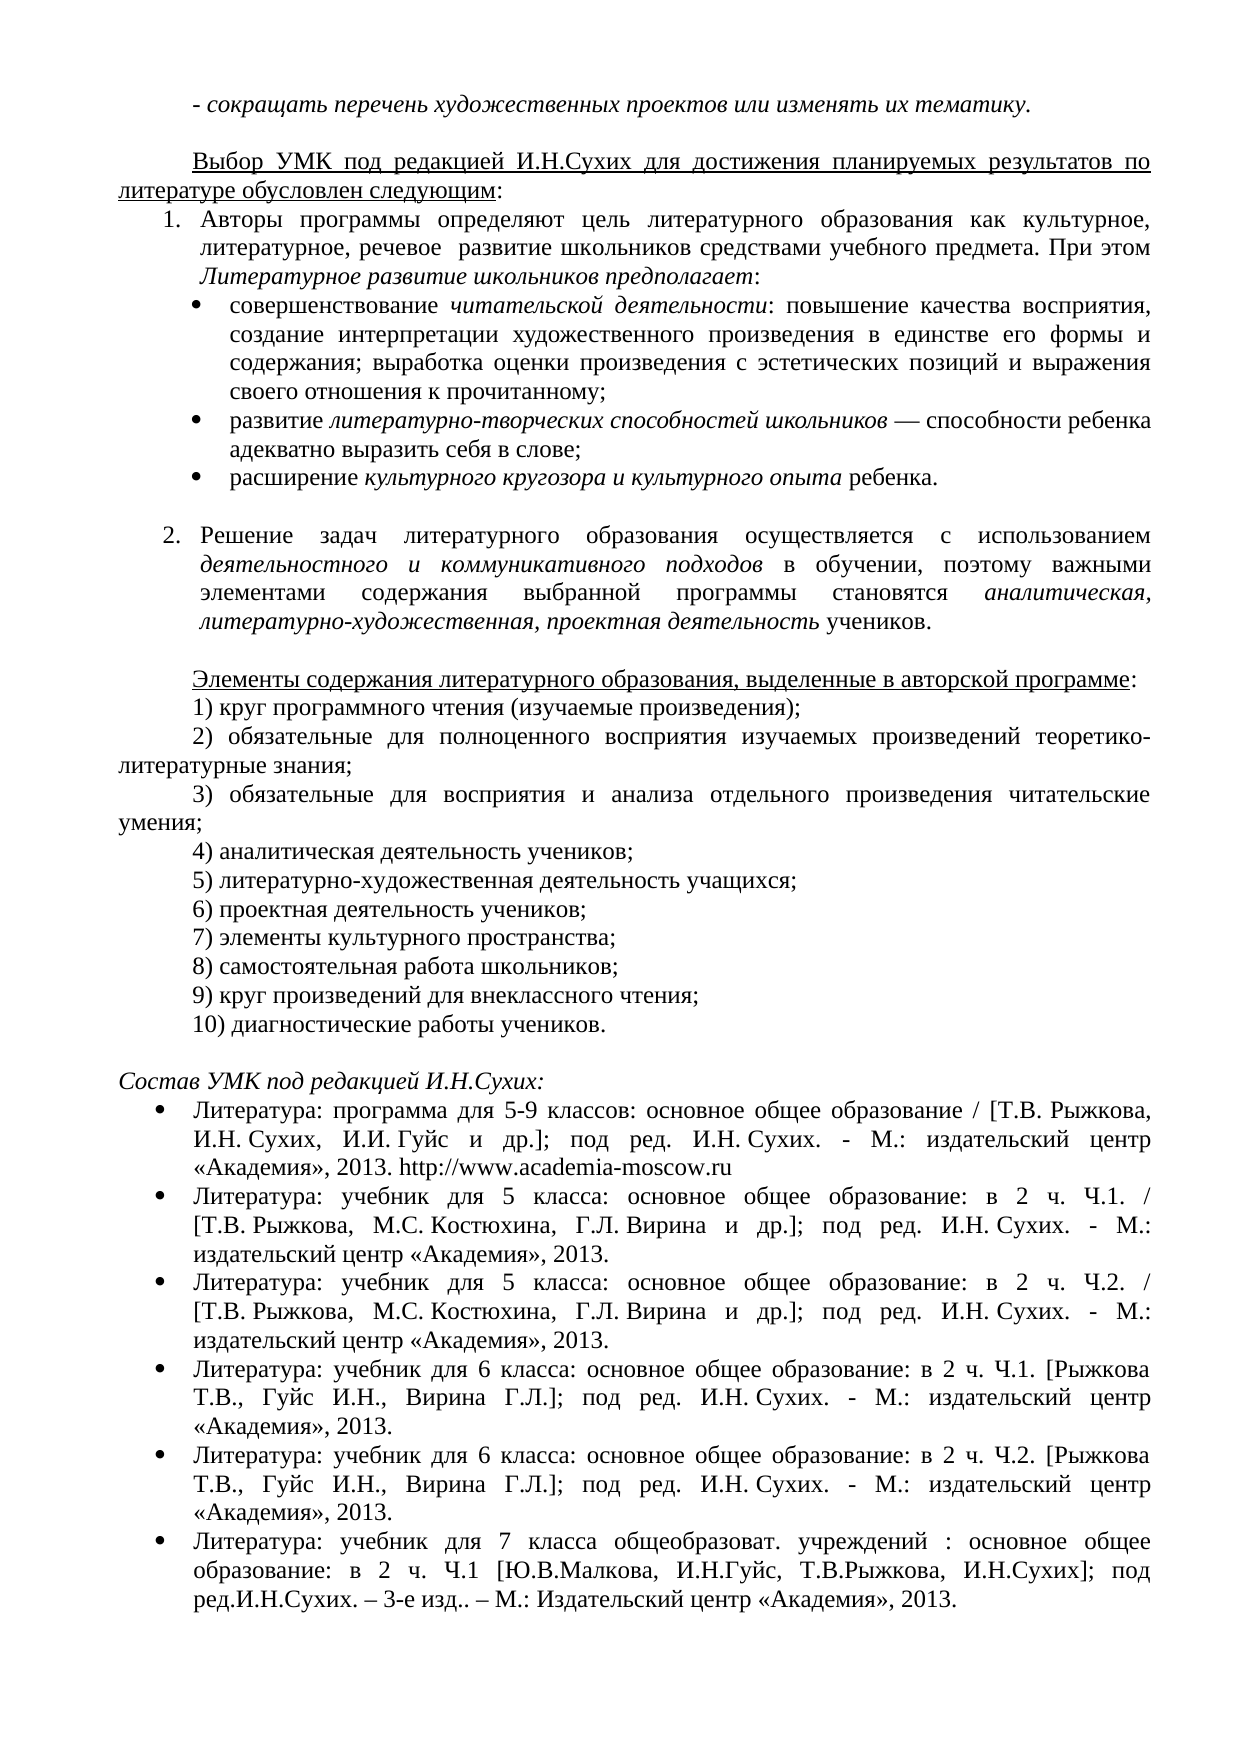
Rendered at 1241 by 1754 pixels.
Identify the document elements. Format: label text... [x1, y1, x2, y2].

list расширение культурного кругозора и культурного опыта ребенка. [192, 462, 1152, 491]
list Решение задач литературного образования осуществляется с использованием деятельностного и коммуникативного подходов в обучении, поэтому важными элементами содержания выбранной программы становятся аналитическая, литературно-художественная, проектная деятельность учеников. [162, 520, 1152, 635]
text 4) аналитическая деятельность учеников; [118, 836, 1152, 865]
text 5) литературно-художественная деятельность учащихся; [118, 865, 1152, 894]
text 2) обязательные для полноценного восприятия изучаемых произведений теоретико-литературные знания; [118, 721, 1152, 779]
list Литература: программа для 5-9 классов: основное общее образование / [Т.В. Рыжкова, И.Н. Сухих, И.И. Гуйс и др.]; под ред. И.Н. Сухих. - М.: издательский центр «Академия», 2013. http://www.academia-moscow.ru [156, 1095, 1152, 1181]
list Литература: учебник для 5 класса: основное общее образование: в 2 ч. Ч.2. / [Т.В. Рыжкова, М.С. Костюхина, Г.Л. Вирина и др.]; под ред. И.Н. Сухих. - М.: издательский центр «Академия», 2013. [156, 1267, 1152, 1354]
text 10) диагностические работы учеников. [118, 1009, 1152, 1037]
text Выбор УМК под редакцией И.Н.Сухих для достижения планируемых результатов по литературе обусловлен следующим: [118, 146, 1152, 204]
text 7) элементы культурного пространства; [118, 922, 1152, 951]
list развитие литературно-творческих способностей школьников — способности ребенка адекватно выразить себя в слове; [192, 405, 1152, 462]
list Литература: учебник для 6 класса: основное общее образование: в 2 ч. Ч.2. [Рыжкова Т.В., Гуйс И.Н., Вирина Г.Л.]; под ред. И.Н. Сухих. - М.: издательский центр «Академия», 2013. [156, 1440, 1152, 1526]
list Литература: учебник для 6 класса: основное общее образование: в 2 ч. Ч.1. [Рыжкова Т.В., Гуйс И.Н., Вирина Г.Л.]; под ред. И.Н. Сухих. - М.: издательский центр «Академия», 2013. [156, 1354, 1152, 1440]
list совершенствование читательской деятельности: повышение качества восприятия, создание интерпретации художественного произведения в единстве его формы и содержания; выработка оценки произведения с эстетических позиций и выражения своего отношения к прочитанному; [192, 290, 1152, 405]
text 9) круг произведений для внеклассного чтения; [118, 980, 1152, 1009]
text - сокращать перечень художественных проектов или изменять их тематику. [118, 89, 1152, 117]
text Состав УМК под редакцией И.Н.Сухих: [118, 1066, 1152, 1095]
text 3) обязательные для восприятия и анализа отдельного произведения читательские умения; [118, 779, 1152, 836]
list Литература: учебник для 5 класса: основное общее образование: в 2 ч. Ч.1. / [Т.В. Рыжкова, М.С. Костюхина, Г.Л. Вирина и др.]; под ред. И.Н. Сухих. - М.: издательский центр «Академия», 2013. [156, 1181, 1152, 1267]
text 1) круг программного чтения (изучаемые произведения); [118, 692, 1152, 721]
list Авторы программы определяют цель литературного образования как культурное, литературное, речевое развитие школьников средствами учебного предмета. При этом Литературное развитие школьников предполагает: [162, 204, 1152, 290]
text Элементы содержания литературного образования, выделенные в авторской программе: [118, 664, 1152, 692]
text 6) проектная деятельность учеников; [118, 894, 1152, 922]
text 8) самостоятельная работа школьников; [118, 951, 1152, 980]
list Литература: учебник для 7 класса общеобразоват. учреждений : основное общее образование: в 2 ч. Ч.1 [Ю.В.Малкова, И.Н.Гуйс, Т.В.Рыжкова, И.Н.Сухих]; под ред.И.Н.Сухих. – 3-е изд.. – М.: Издательский центр «Академия», 2013. [156, 1526, 1152, 1612]
